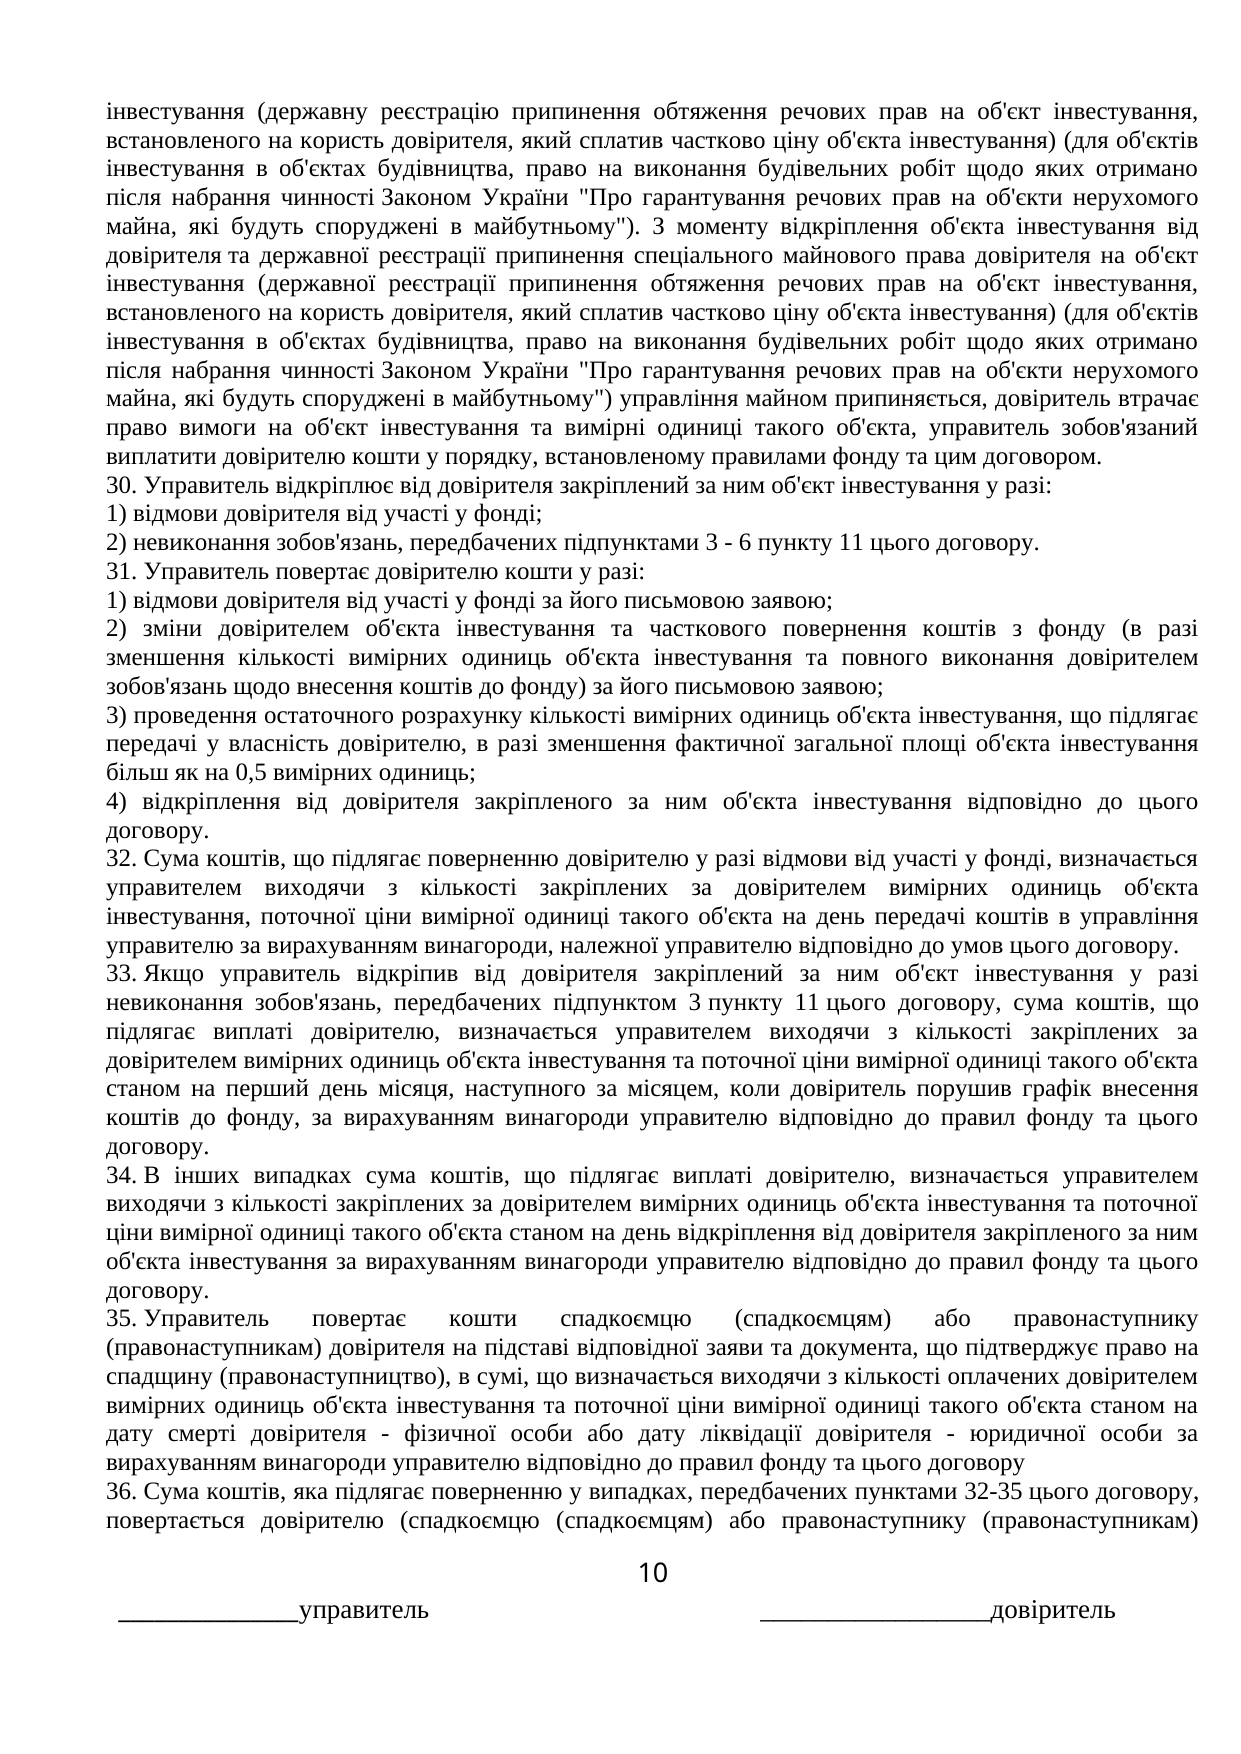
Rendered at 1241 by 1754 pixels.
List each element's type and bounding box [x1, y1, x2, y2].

table_header [106, 96, 1199, 1533]
